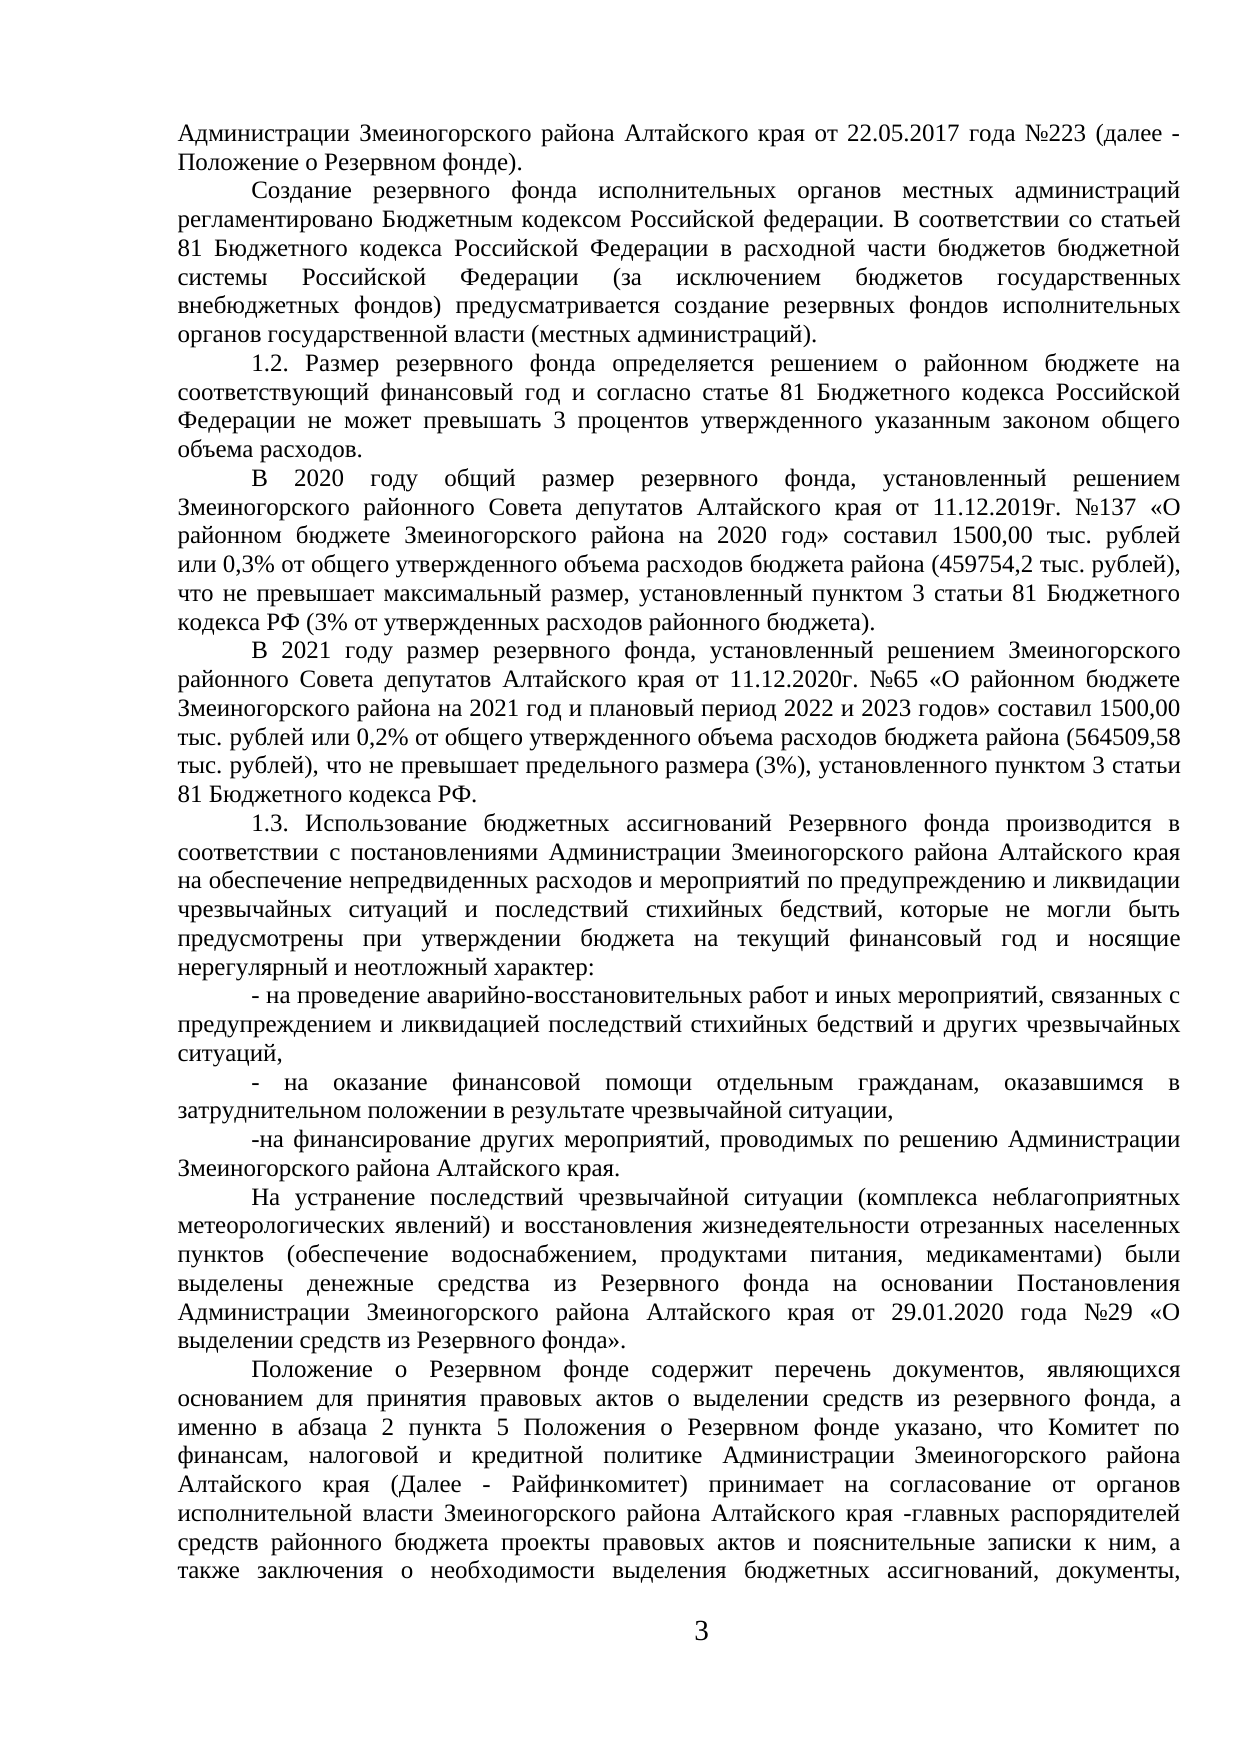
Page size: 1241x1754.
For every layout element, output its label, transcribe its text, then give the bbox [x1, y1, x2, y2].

text В 2021 году размер резервного фонда, установленный решением Змеиногорского районного Совета депутатов Алтайского края от 11.12.2020г. №65 «О районном бюджете Змеиногорского района на 2021 год и плановый период 2022 и 2023 годов» составил 1500,00 тыс. рублей или 0,2% от общего утвержденного объема расходов бюджета района (564509,58 тыс. рублей), что не превышает предельного размера (3%), установленного пунктом 3 статьи 81 Бюджетного кодекса РФ. [177, 636, 1181, 808]
text -на финансирование других мероприятий, проводимых по решению Администрации Змеиногорского района Алтайского края. [177, 1124, 1181, 1182]
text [177, 1354, 1181, 1584]
text В 2020 году общий размер резервного фонда, установленный решением Змеиногорского районного Совета депутатов Алтайского края от 11.12.2019г. №137 «О районном бюджете Змеиногорского района на 2020 год» составил 1500,00 тыс. рублей или 0,3% от общего утвержденного объема расходов бюджета района (459754,2 тыс. рублей), что не превышает максимальный размер, установленный пунктом 3 статьи 81 Бюджетного кодекса РФ (3% от утвержденных расходов районного бюджета). [177, 463, 1181, 636]
text - на оказание финансовой помощи отдельным гражданам, оказавшимся в затруднительном положении в результате чрезвычайной ситуации, [177, 1067, 1181, 1124]
text - на проведение аварийно-восстановительных работ и иных мероприятий, связанных с предупреждением и ликвидацией последствий стихийных бедствий и других чрезвычайных ситуаций, [177, 981, 1181, 1067]
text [177, 118, 1181, 176]
text 1.3. Использование бюджетных ассигнований Резервного фонда производится в соответствии с постановлениями Администрации Змеиногорского района Алтайского края на обеспечение непредвиденных расходов и мероприятий по предупреждению и ликвидации чрезвычайных ситуаций и последствий стихийных бедствий, которые не могли быть предусмотрены при утверждении бюджета на текущий финансовый год и носящие нерегулярный и неотложный характер: [177, 808, 1181, 981]
text На устранение последствий чрезвычайной ситуации (комплекса неблагоприятных метеорологических явлений) и восстановления жизнедеятельности отрезанных населенных пунктов (обеспечение водоснабжением, продуктами питания, медикаментами) были выделены денежные средства из Резервного фонда на основании Постановления Администрации Змеиногорского района Алтайского края от 29.01.2020 года №29 «О выделении средств из Резервного фонда». [177, 1182, 1181, 1354]
text 1.2. Размер резервного фонда определяется решением о районном бюджете на соответствующий финансовый год и согласно статье 81 Бюджетного кодекса Российской Федерации не может превышать 3 процентов утвержденного указанным законом общего объема расходов. [177, 348, 1181, 463]
text Создание резервного фонда исполнительных органов местных администраций регламентировано Бюджетным кодексом Российской федерации. В соответствии со статьей 81 Бюджетного кодекса Российской Федерации в расходной части бюджетов бюджетной системы Российской Федерации (за исключением бюджетов государственных внебюджетных фондов) предусматривается создание резервных фондов исполнительных органов государственной власти (местных администраций). [177, 176, 1181, 348]
